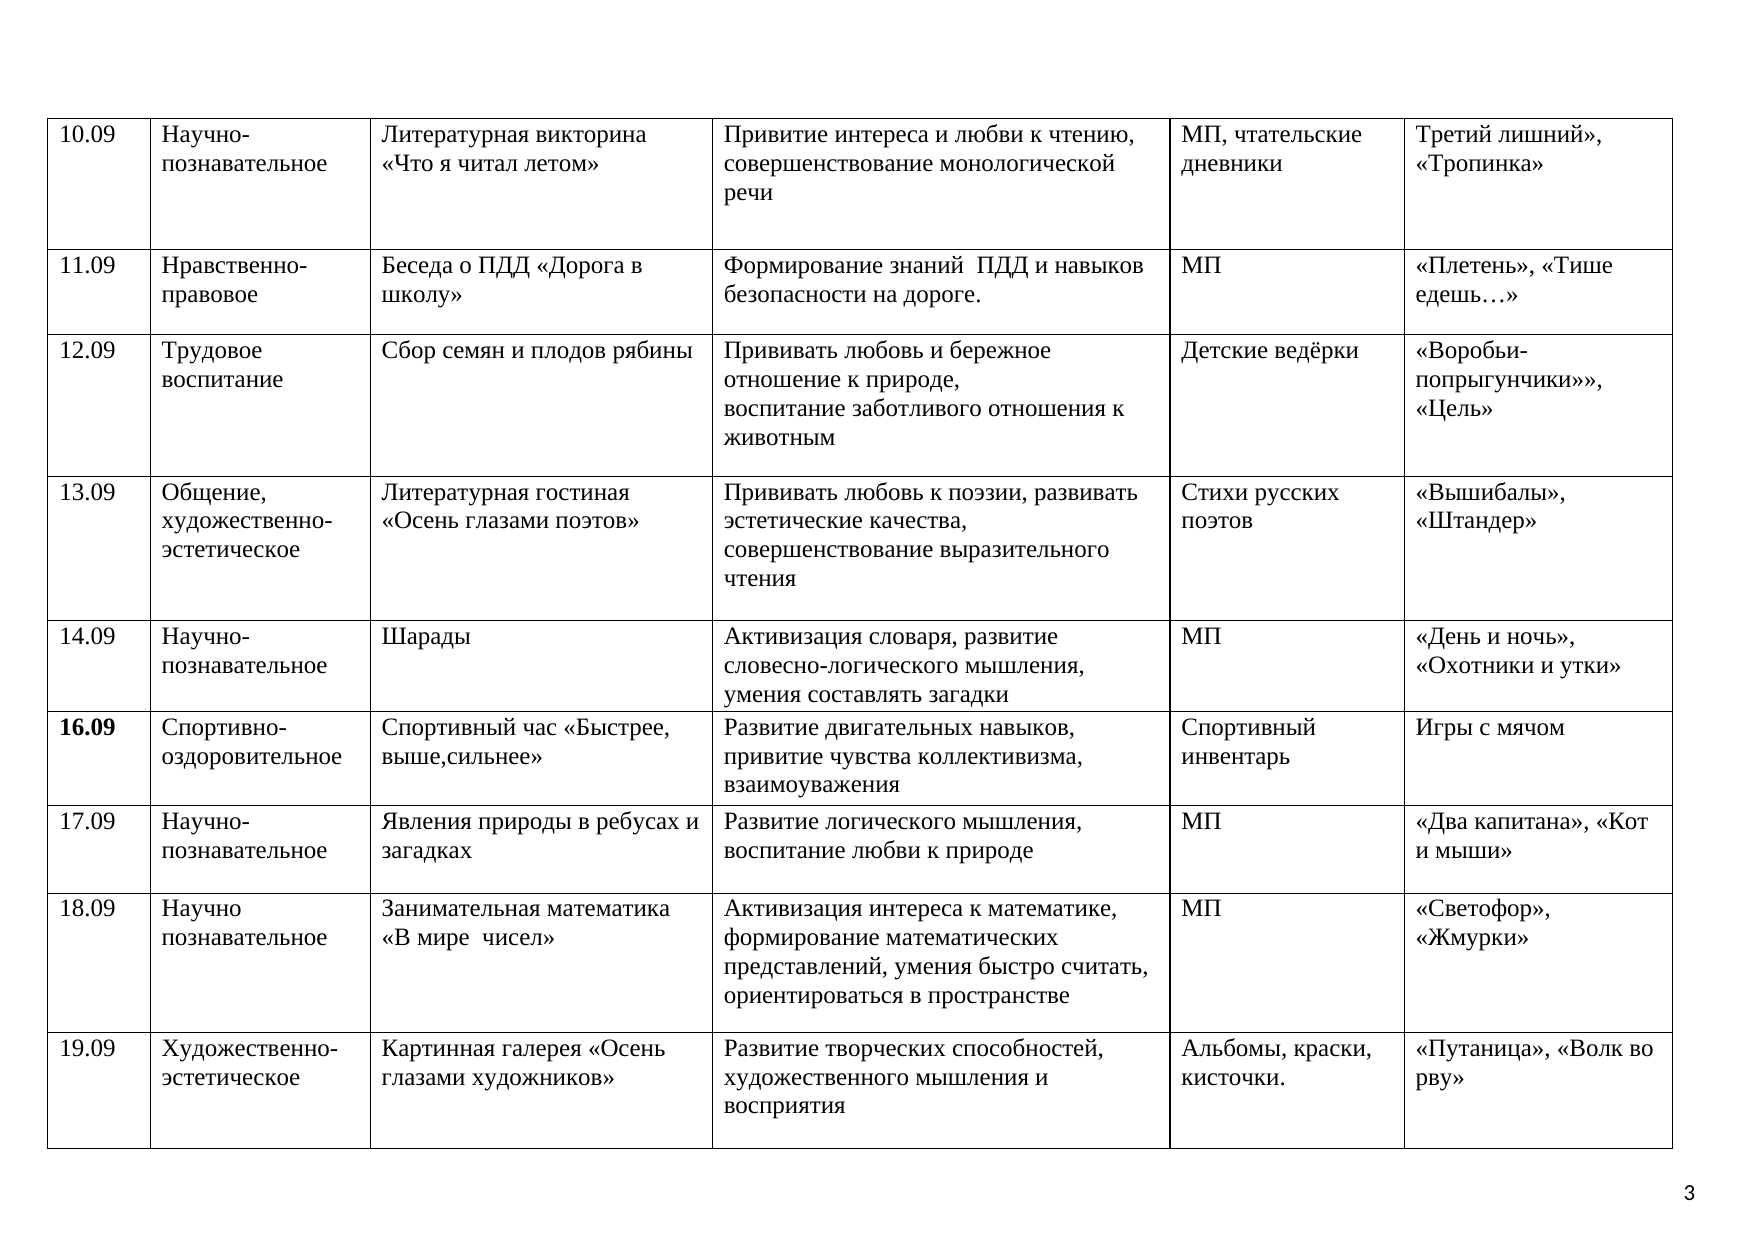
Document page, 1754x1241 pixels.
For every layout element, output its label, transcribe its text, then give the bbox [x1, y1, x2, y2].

table_cell Развитие творческих способностей, художественного мышления и восприятия [713, 1033, 1169, 1148]
table_cell «Плетень», «Тише едешь…» [1405, 250, 1672, 334]
table_cell «Воробьи-попрыгунчики»», «Цель» [1405, 335, 1672, 476]
table_cell «Путаница», «Волк во рву» [1405, 1033, 1672, 1148]
table_cell Спортивный час «Быстрее, выше,сильнее» [371, 712, 712, 805]
table_cell МП [1171, 250, 1404, 334]
table_cell Детские ведёрки [1171, 335, 1404, 476]
table_cell МП [1171, 806, 1404, 892]
table_cell Третий лишний», «Тропинка» [1405, 119, 1672, 249]
table_cell «Два капитана», «Кот и мыши» [1405, 806, 1672, 892]
table_cell 17.09 [48, 806, 150, 892]
table_cell Игры с мячом [1405, 712, 1672, 805]
table_cell «Вышибалы», «Штандер» [1405, 477, 1672, 620]
table_cell Формирование знаний ПДД и навыков безопасности на дороге. [713, 250, 1169, 334]
table_cell Активизация интереса к математике, формирование математических представлений, умения быстро считать, ориентироваться в пространстве [713, 894, 1169, 1032]
table_cell Трудовое воспитание [151, 335, 370, 476]
table_cell 14.09 [48, 621, 150, 711]
table_cell Художественно-эстетическое [151, 1033, 370, 1148]
table_cell Занимательная математика «В мире чисел» [371, 894, 712, 1032]
table_cell Общение, художественно-эстетическое [151, 477, 370, 620]
table_cell «Светофор», «Жмурки» [1405, 894, 1672, 1032]
table_cell 16.09 [48, 712, 150, 805]
table_cell Активизация словаря, развитие словесно-логического мышления, умения составлять загадки [713, 621, 1169, 711]
table_cell Научно познавательное [151, 894, 370, 1032]
table_cell Сбор семян и плодов рябины [371, 335, 712, 476]
table_cell Литературная гостиная «Осень глазами поэтов» [371, 477, 712, 620]
table_cell Научно-познавательное [151, 806, 370, 892]
table_cell Беседа о ПДД «Дорога в школу» [371, 250, 712, 334]
table_cell 12.09 [48, 335, 150, 476]
table_cell Спортивный инвентарь [1171, 712, 1404, 805]
table_cell Прививать любовь к поэзии, развивать эстетические качества, совершенствование выразительного чтения [713, 477, 1169, 620]
table_cell Развитие двигательных навыков, привитие чувства коллективизма, взаимоуважения [713, 712, 1169, 805]
table_cell Нравственно-правовое [151, 250, 370, 334]
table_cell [151, 119, 370, 249]
table_cell Развитие логического мышления, воспитание любви к природе [713, 806, 1169, 892]
table_cell Альбомы, краски, кисточки. [1171, 1033, 1404, 1148]
table_cell Привитие интереса и любви к чтению, совершенствование монологической речи [713, 119, 1169, 249]
table_cell МП [1171, 894, 1404, 1032]
table_cell Стихи русских поэтов [1171, 477, 1404, 620]
table_cell 10.09 [48, 119, 150, 249]
table_cell Шарады [371, 621, 712, 711]
table_cell МП, чтательские дневники [1171, 119, 1404, 249]
table_cell Научно-познавательное [151, 621, 370, 711]
table_cell Явления природы в ребусах и загадках [371, 806, 712, 892]
table_cell Спортивно-оздоровительное [151, 712, 370, 805]
table_cell 19.09 [48, 1033, 150, 1148]
table_cell 11.09 [48, 250, 150, 334]
table_cell «День и ночь», «Охотники и утки» [1405, 621, 1672, 711]
table_cell 13.09 [48, 477, 150, 620]
table_cell Картинная галерея «Осень глазами художников» [371, 1033, 712, 1148]
table_cell МП [1171, 621, 1404, 711]
table_cell Прививать любовь и бережное отношение к природе, воспитание заботливого отношения к животным [713, 335, 1169, 476]
table_cell 18.09 [48, 894, 150, 1032]
table_cell Литературная викторина «Что я читал летом» [371, 119, 712, 249]
